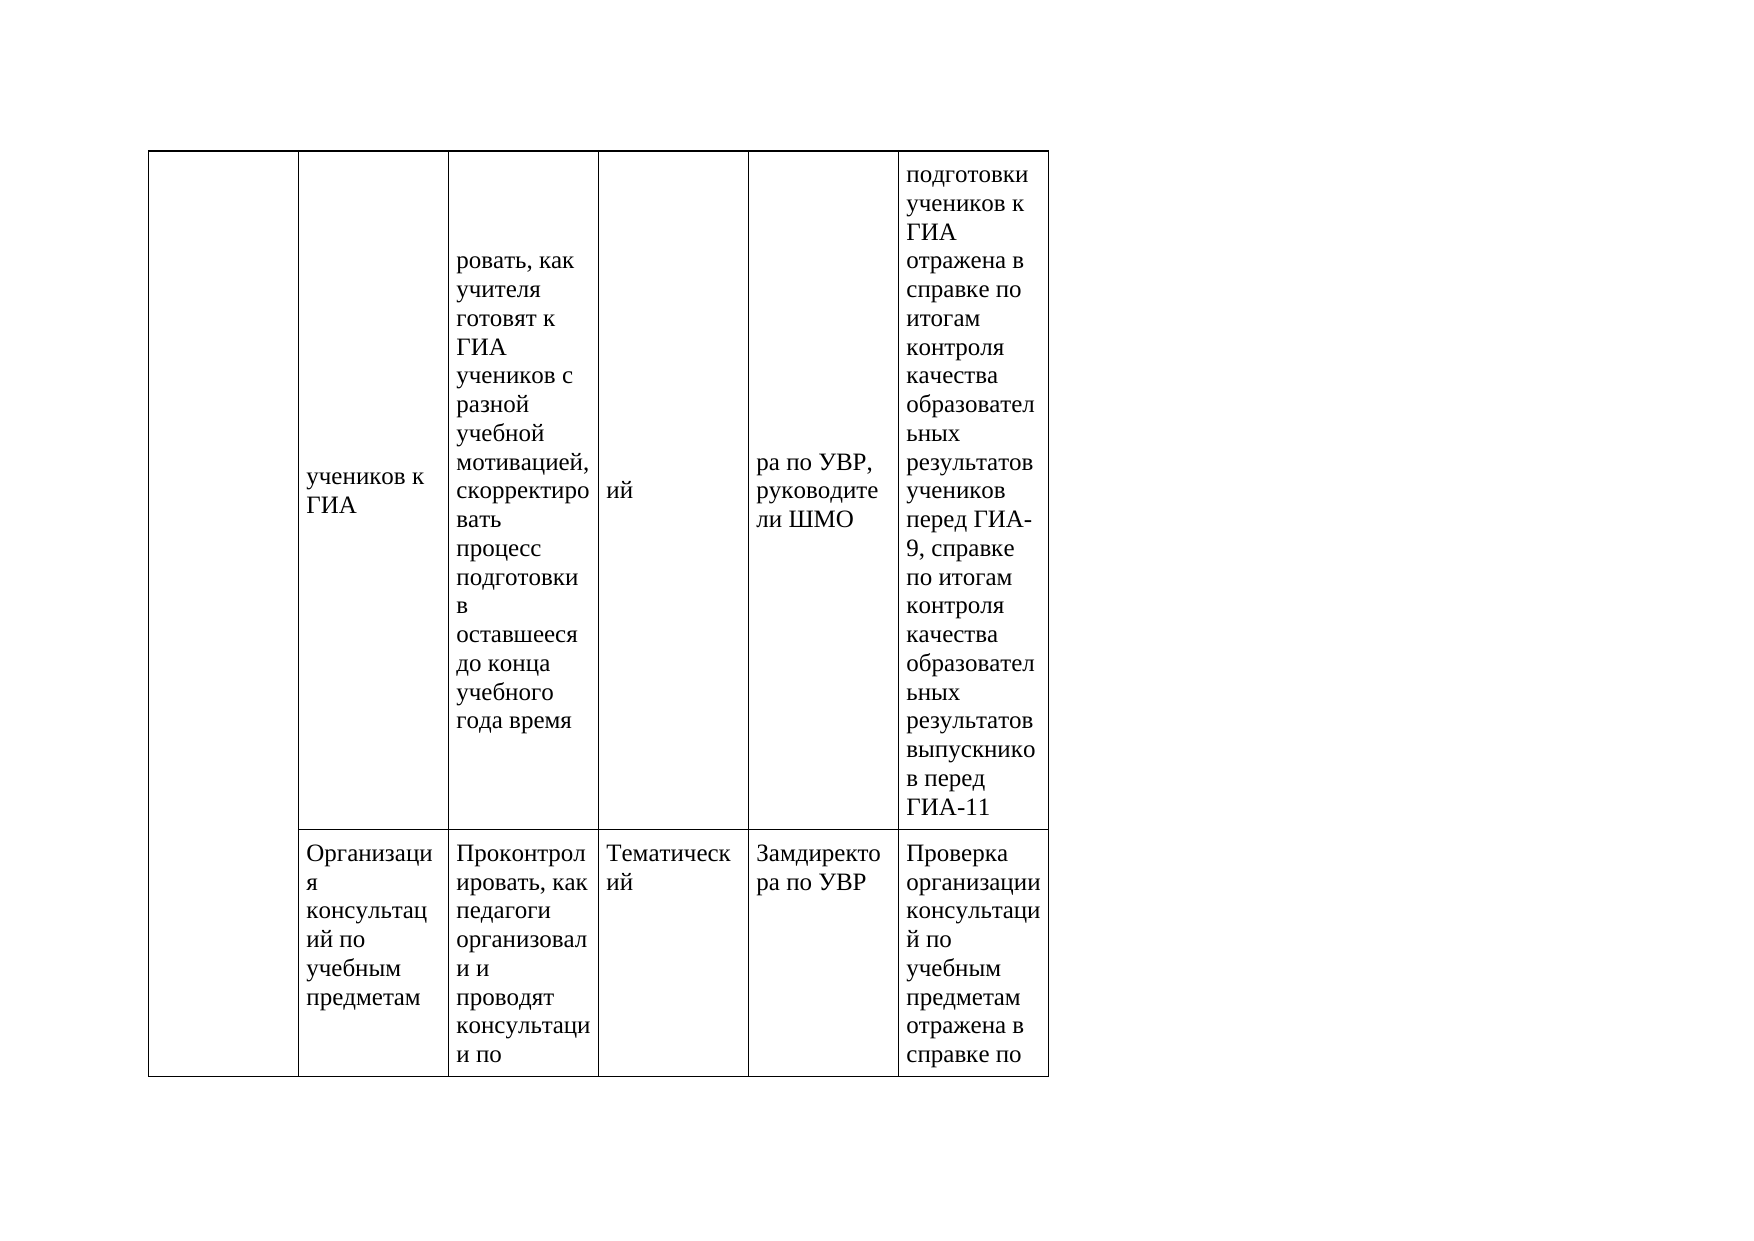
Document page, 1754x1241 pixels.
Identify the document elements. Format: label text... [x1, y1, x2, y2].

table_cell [449, 152, 598, 828]
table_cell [299, 830, 448, 1076]
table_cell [899, 152, 1048, 828]
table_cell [899, 830, 1048, 1076]
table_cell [299, 152, 448, 828]
table_cell Тематический [599, 830, 748, 1076]
table_cell Тематический [599, 152, 748, 828]
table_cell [749, 152, 898, 828]
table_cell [449, 830, 598, 1076]
table_cell Замдиректора по УВР [749, 830, 898, 1076]
